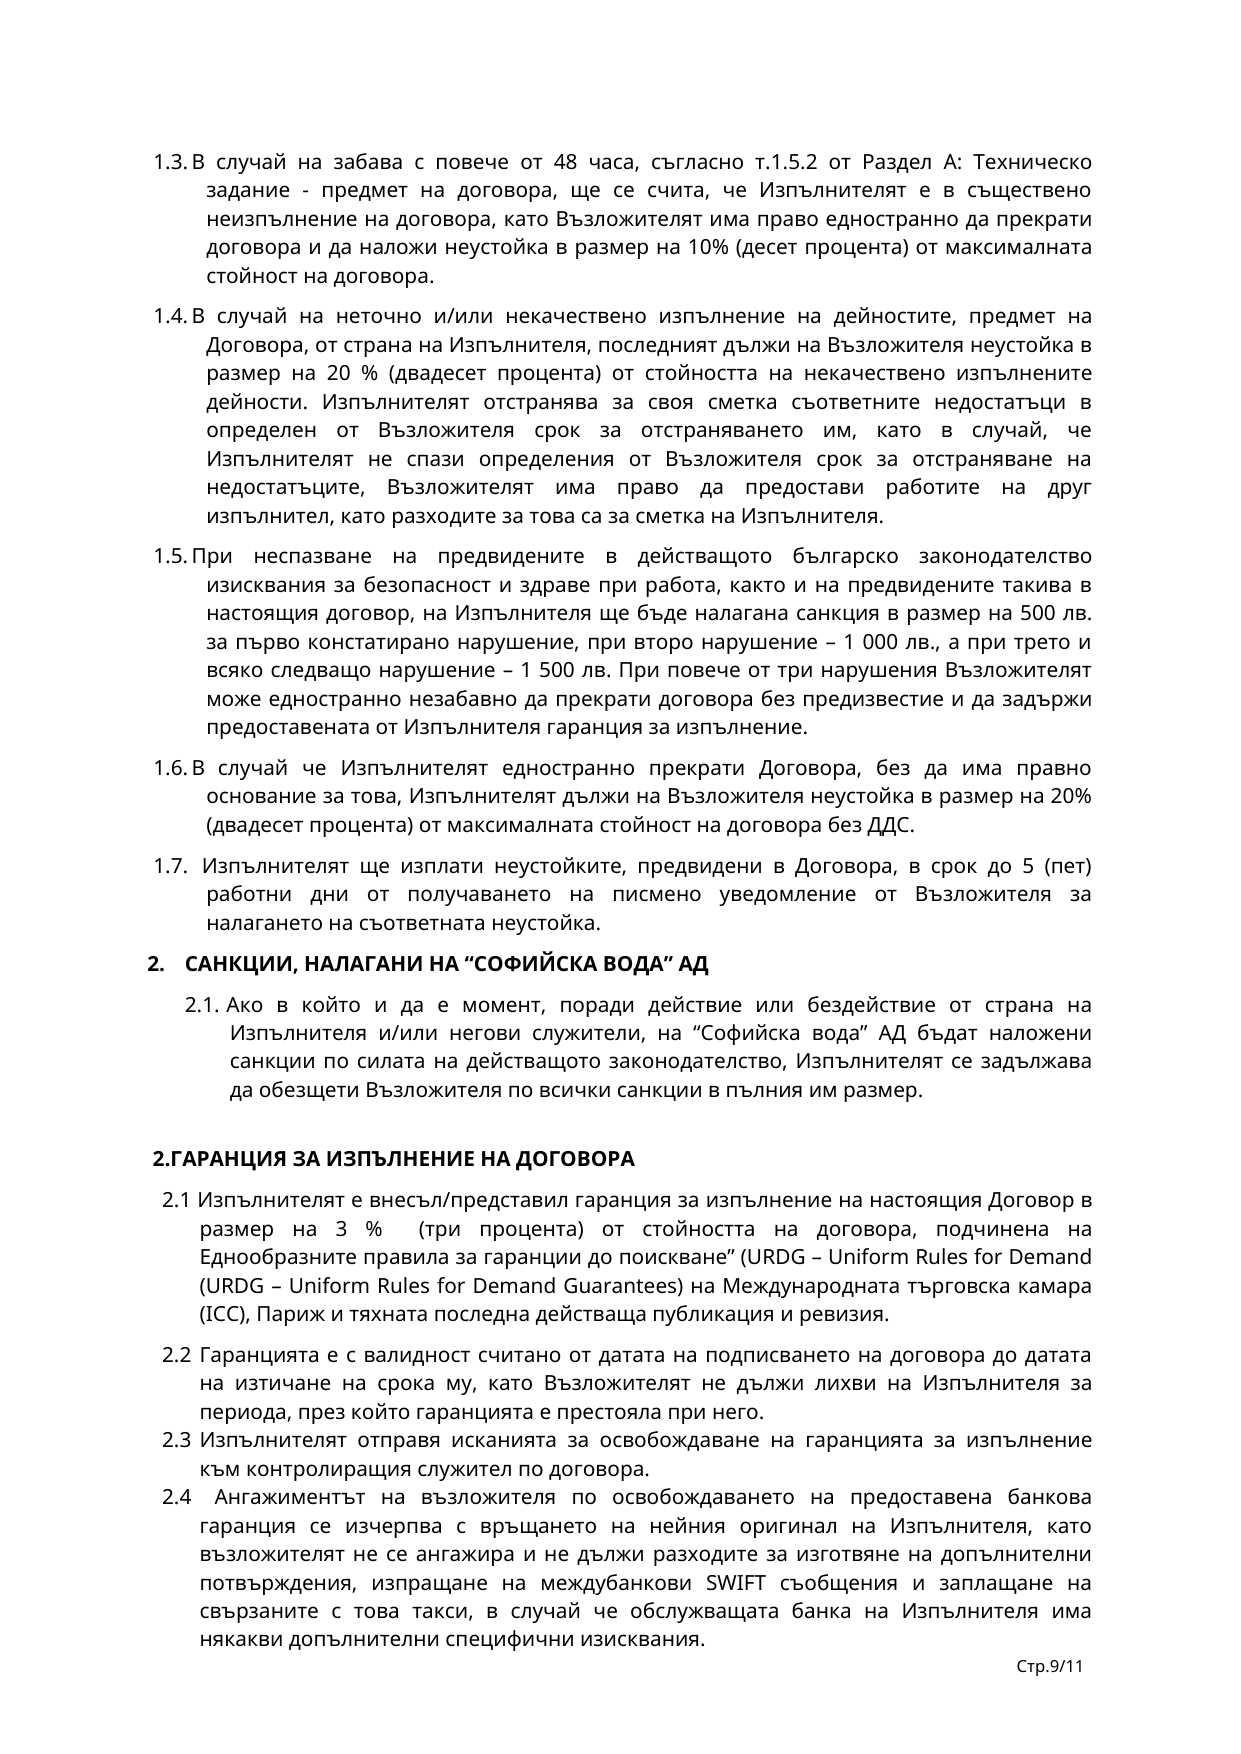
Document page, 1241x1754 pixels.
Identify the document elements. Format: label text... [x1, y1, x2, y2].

text 2.ГАРАНЦИЯ ЗА ИЗПЪЛНЕНИЕ НА ДОГОВОРА [147, 1144, 1093, 1173]
list При неспазване на предвидените в действащото българско законодателство изисквания за безопасност и здраве при работа, както и на предвидените такива в настоящия договор, на Изпълнителя ще бъде налагана санкция в размер на 500 лв. за първо констатирано нарушение, при второ нарушение – 1 000 лв., а при трето и всяко следващо нарушение – 1 500 лв. При повече от три нарушения Възложителят може едностранно незабавно да прекрати договора без предизвестие и да задържи предоставената от Изпълнителя гаранция за изпълнение. [153, 542, 1093, 741]
list Изпълнителят отправя исканията за освобождаване на гаранцията за изпълнение към контролиращия служител по договора. [162, 1425, 1093, 1482]
list Ако в който и да е момент, поради действие или бездействие от страна на Изпълнителя и/или негови служители, на “Софийска вода” АД бъдат наложени санкции по силата на действащото законодателство, Изпълнителят се задължава да обезщети Възложителя по всички санкции в пълния им размер. [184, 990, 1093, 1103]
list Изпълнителят ще изплати неустойките, предвидени в Договора, в срок до 5 (пет) работни дни от получаването на писмено уведомление от Възложителя за налагането на съответната неустойка. [153, 851, 1093, 936]
list Ангажиментът на възложителя по освобождаването на предоставена банкова гаранция се изчерпва с връщането на нейния оригинал на Изпълнителя, като възложителят не се ангажира и не дължи разходите за изготвяне на допълнителни потвърждения, изпращане на междубанкови SWIFT съобщения и заплащане на свързаните с това такси, в случай че обслужващата банка на Изпълнителя има някакви допълнителни специфични изисквания. [162, 1482, 1093, 1653]
list САНКЦИИ, НАЛАГАНИ НА “СОФИЙСКА ВОДА” АД [147, 949, 1093, 977]
list В случай на забава с повече от 48 часа, съгласно т.1.5.2 от Раздел А: Техническо задание - предмет на договора, ще се счита, че Изпълнителят е в съществено неизпълнение на договора, като Възложителят има право едностранно да прекрати договора и да наложи неустойка в размер на 10% (десет процента) от максималната стойност на договора. [153, 147, 1093, 289]
text 2.1 Изпълнителят е внесъл/представил гаранция за изпълнение на настоящия Договор в размер на 3 % (три процента) от стойността на договора, подчинена на Еднообразните правила за гаранции до поискване” (URDG – Uniform Rules for Demand (URDG – Uniform Rules for Demand Guarantees) на Международната търговска камара (ICC), Париж и тяхната последна действаща публикация и ревизия. [162, 1185, 1093, 1328]
list В случай че Изпълнителят едностранно прекрати Договора, без да има правно основание за това, Изпълнителят дължи на Възложителя неустойка в размер на 20% (двадесет процента) от максималната стойност на договора без ДДС. [153, 753, 1093, 838]
list В случай на неточно и/или некачествено изпълнение на дейностите, предмет на Договора, от страна на Изпълнителя, последният дължи на Възложителя неустойка в размер на 20 % (двадесет процента) от стойността на некачествено изпълнените дейности. Изпълнителят отстранява за своя сметка съответните недостатъци в определен от Възложителя срок за отстраняването им, като в случай, че Изпълнителят не спази определения от Възложителя срок за отстраняване на недостатъците, Възложителят има право да предостави работите на друг изпълнител, като разходите за това са за сметка на Изпълнителя. [153, 302, 1093, 529]
list Гаранцията е с валидност считано от датата на подписването на договора до датата на изтичане на срока му, като Възложителят не дължи лихви на Изпълнителя за периода, през който гаранцията е престояла при него. [162, 1340, 1093, 1425]
